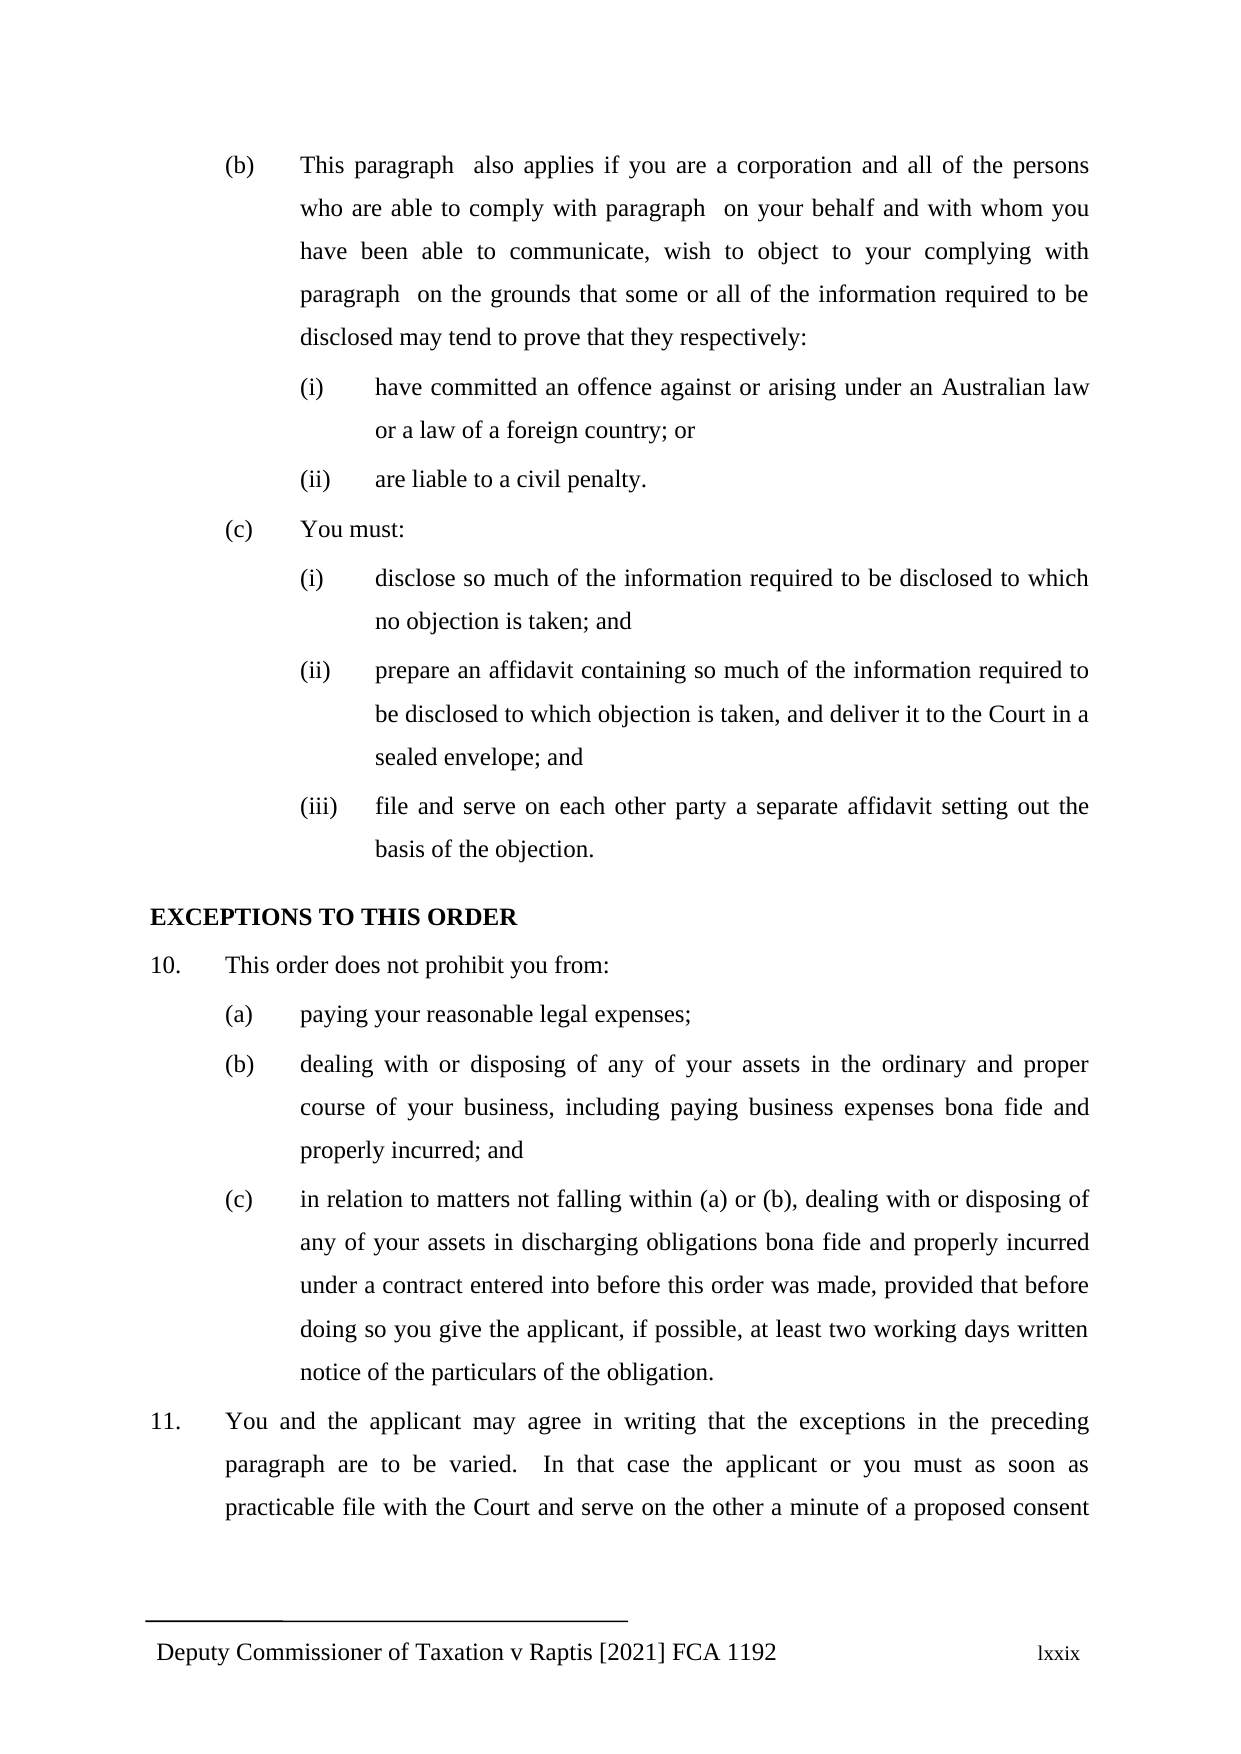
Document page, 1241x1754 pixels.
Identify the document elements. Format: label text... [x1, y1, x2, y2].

list (i) disclose so much of the information required to be disclosed to which no objection is taken; and [300, 563, 1090, 635]
list (c) in relation to matters not falling within (a) or (b), dealing with or disposing of any of your assets in discharging obligations bona fide and properly incurred under a contract entered into before this order was made, provided that before doing so you give the applicant, if possible, at least two working days written notice of the particulars of the obligation. [225, 1184, 1090, 1386]
list (c) You must: [225, 514, 1090, 542]
list (i) have committed an offence against or arising under an Australian law or a law of a foreign country; or [300, 372, 1090, 444]
list (a) paying your reasonable legal expenses; [225, 999, 1090, 1028]
list (iii) file and serve on each other party a separate affidavit setting out the basis of the objection. [300, 791, 1090, 863]
list (b) This paragraph 9 also applies if you are a corporation and all of the persons who are able to comply with paragraph 7 on your behalf and with whom you have been able to communicate, wish to object to your complying with paragraph 7 on the grounds that some or all of the information required to be disclosed may tend to prove that they respectively: [225, 150, 1090, 351]
list (b) dealing with or disposing of any of your assets in the ordinary and proper course of your business, including paying business expenses bona fide and properly incurred; and [225, 1049, 1090, 1164]
list 10. This order does not prohibit you from: [150, 950, 1090, 979]
subtitle EXCEPTIONS TO THIS ORDER [150, 902, 1090, 931]
list (ii) prepare an affidavit containing so much of the information required to be disclosed to which objection is taken, and deliver it to the Court in a sealed envelope; and [300, 656, 1090, 771]
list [150, 1406, 1090, 1521]
list (ii) are liable to a civil penalty. [300, 464, 1090, 493]
